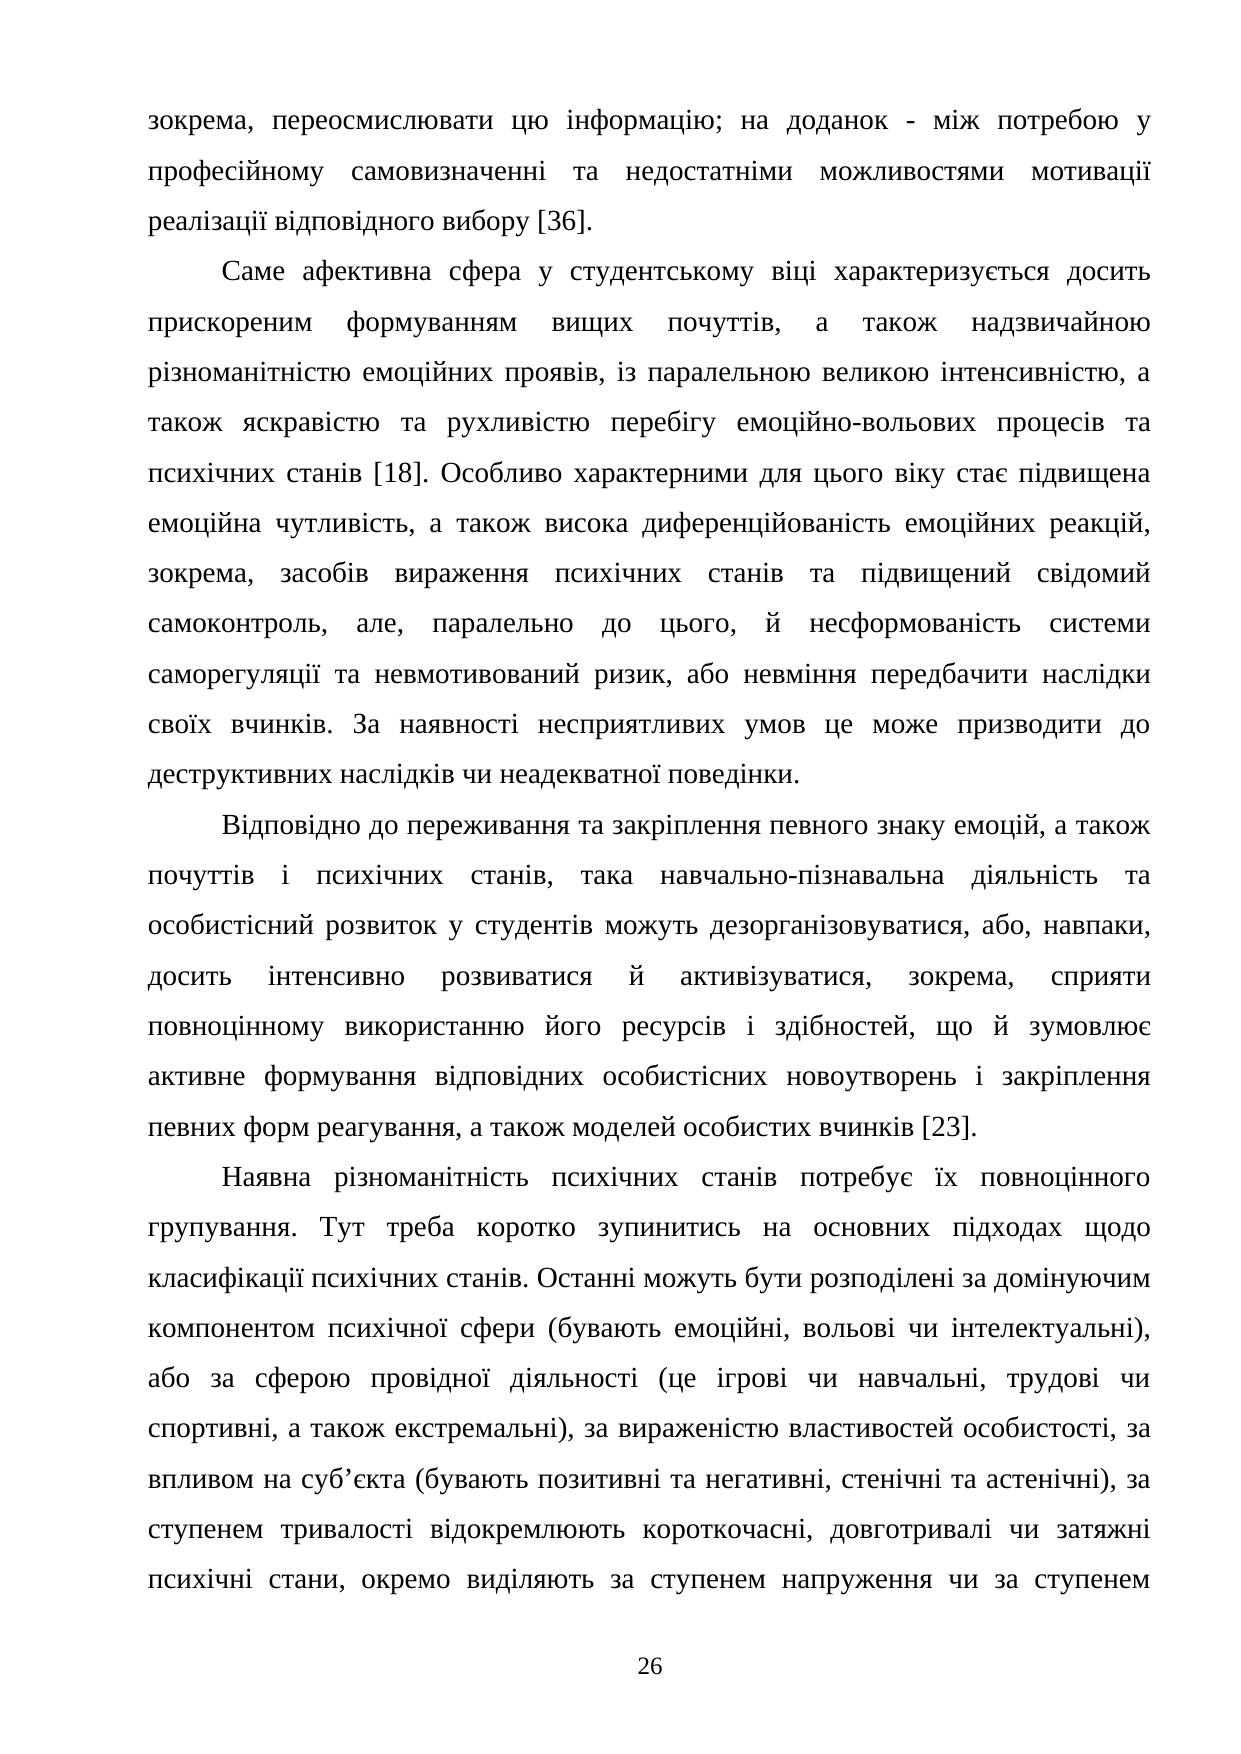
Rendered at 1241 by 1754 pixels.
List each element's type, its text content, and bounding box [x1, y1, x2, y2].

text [148, 1159, 1152, 1595]
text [148, 102, 1152, 237]
text Відповідно до переживання та закріплення певного знаку емоцій, а також почуттів і психічних станів, така навчально-пізнавальна діяльність та особистісний розвиток у студентів можуть дезорганізовуватися, або, навпаки, досить інтенсивно розвиватися й активізуватися, зокрема, сприяти повноцінному використанню його ресурсів і здібностей, що й зумовлює активне формування відповідних особистісних новоутворень і закріплення певних форм реагування, а також моделей особистих вчинків [23]. [148, 807, 1152, 1142]
text Саме афективна сфера у студентському віці характеризується досить прискореним формуванням вищих почуттів, а також надзвичайною різноманітністю емоційних проявів, із паралельною великою інтенсивністю, а також яскравістю та рухливістю перебігу емоційно-вольових процесів та психічних станів [18]. Особливо характерними для цього віку стає підвищена емоційна чутливість, а також висока диференційованість емоційних реакцій, зокрема, засобів вираження психічних станів та підвищений свідомий самоконтроль, але, паралельно до цього, й несформованість системи саморегуляції та невмотивований ризик, або невміння передбачити наслідки своїх вчинків. За наявності несприятливих умов це може призводити до деструктивних наслідків чи неадекватної поведінки. [148, 253, 1152, 790]
